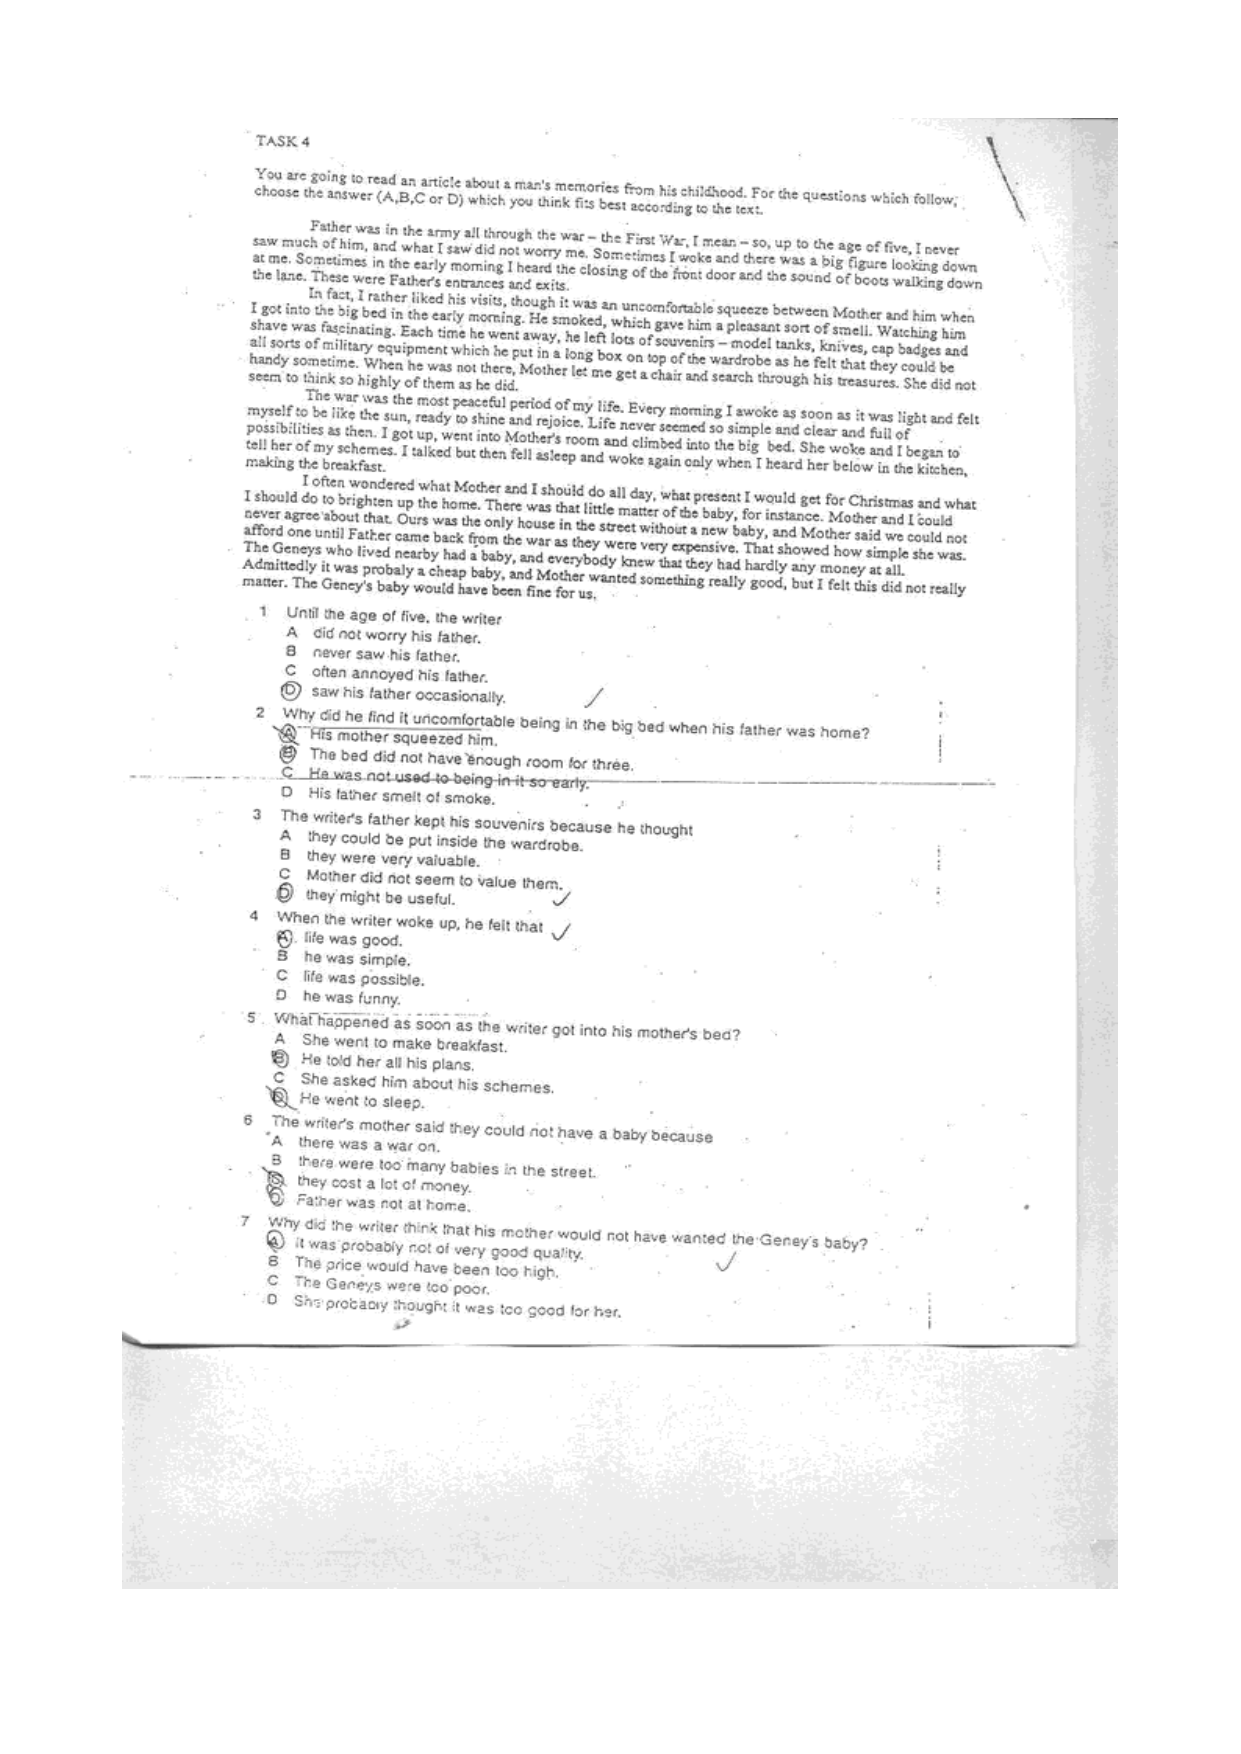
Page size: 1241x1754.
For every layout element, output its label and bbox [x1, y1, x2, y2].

picture [122, 118, 1118, 1589]
